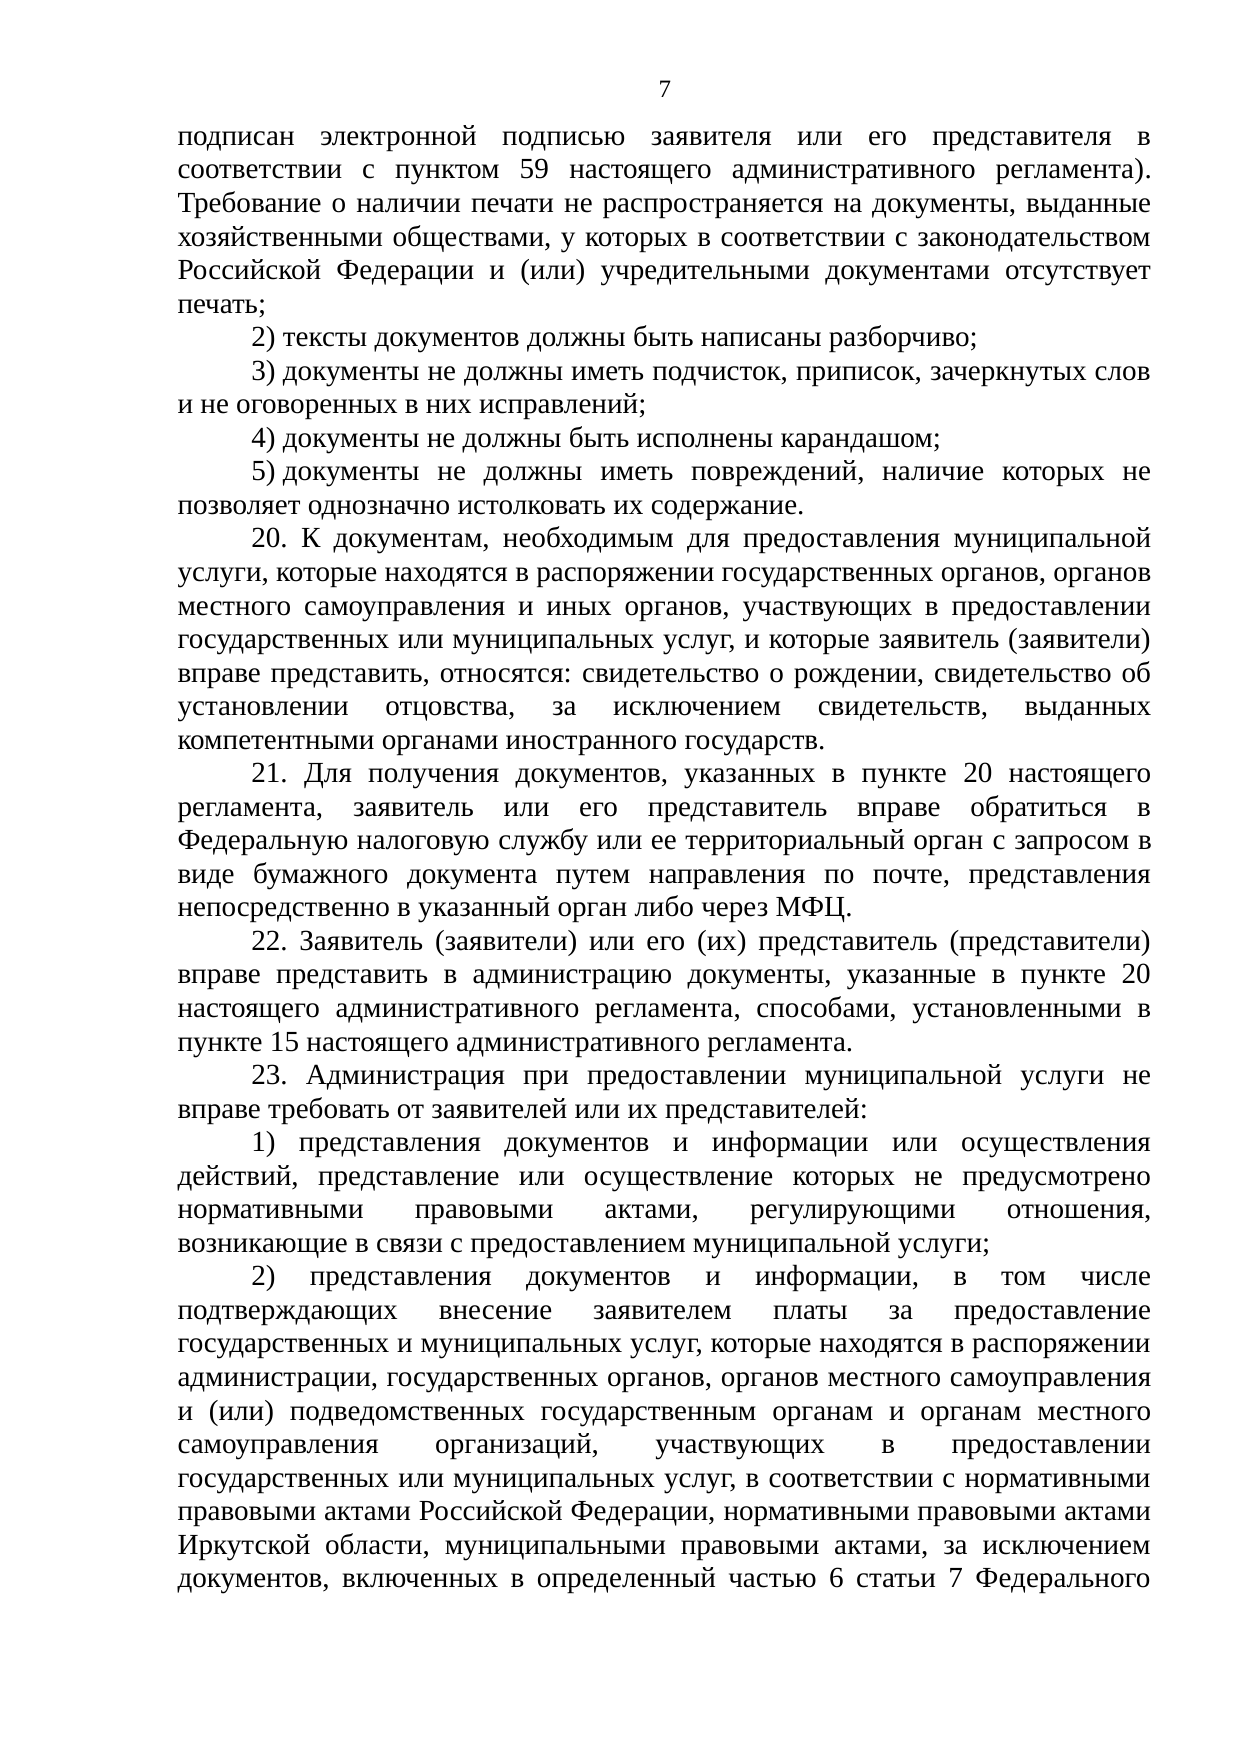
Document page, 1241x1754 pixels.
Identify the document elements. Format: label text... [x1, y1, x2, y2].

text 21. Для получения документов, указанных в пункте 20 настоящего регламента, заявитель или его представитель вправе обратиться в Федеральную налоговую службу или ее территориальный орган с запросом в виде бумажного документа путем направления по почте, представления непосредственно в указанный орган либо через МФЦ. [177, 755, 1152, 923]
text 3) документы не должны иметь подчисток, приписок, зачеркнутых слов и не оговоренных в них исправлений; [177, 353, 1152, 420]
text 20. К документам, необходимым для предоставления муниципальной услуги, которые находятся в распоряжении государственных органов, органов местного самоуправления и иных органов, участвующих в предоставлении государственных или муниципальных услуг, и которые заявитель (заявители) вправе представить, относятся: свидетельство о рождении, свидетельство об установлении отцовства, за исключением свидетельств, выданных компетентными органами иностранного государств. [177, 521, 1152, 755]
text 23. Администрация при предоставлении муниципальной услуги не вправе требовать от заявителей или их представителей: [177, 1057, 1152, 1124]
text 2) тексты документов должны быть написаны разборчиво; [177, 319, 1152, 353]
text 5) документы не должны иметь повреждений, наличие которых не позволяет однозначно истолковать их содержание. [177, 453, 1152, 521]
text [177, 118, 1152, 319]
text 22. Заявитель (заявители) или его (их) представитель (представители) вправе представить в администрацию документы, указанные в пункте 20 настоящего административного регламента, способами, установленными в пункте 15 настоящего административного регламента. [177, 923, 1152, 1057]
text 4) документы не должны быть исполнены карандашом; [177, 420, 1152, 453]
text 1) представления документов и информации или осуществления действий, представление или осуществление которых не предусмотрено нормативными правовыми актами, регулирующими отношения, возникающие в связи с предоставлением муниципальной услуги; [177, 1124, 1152, 1258]
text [177, 1258, 1152, 1594]
